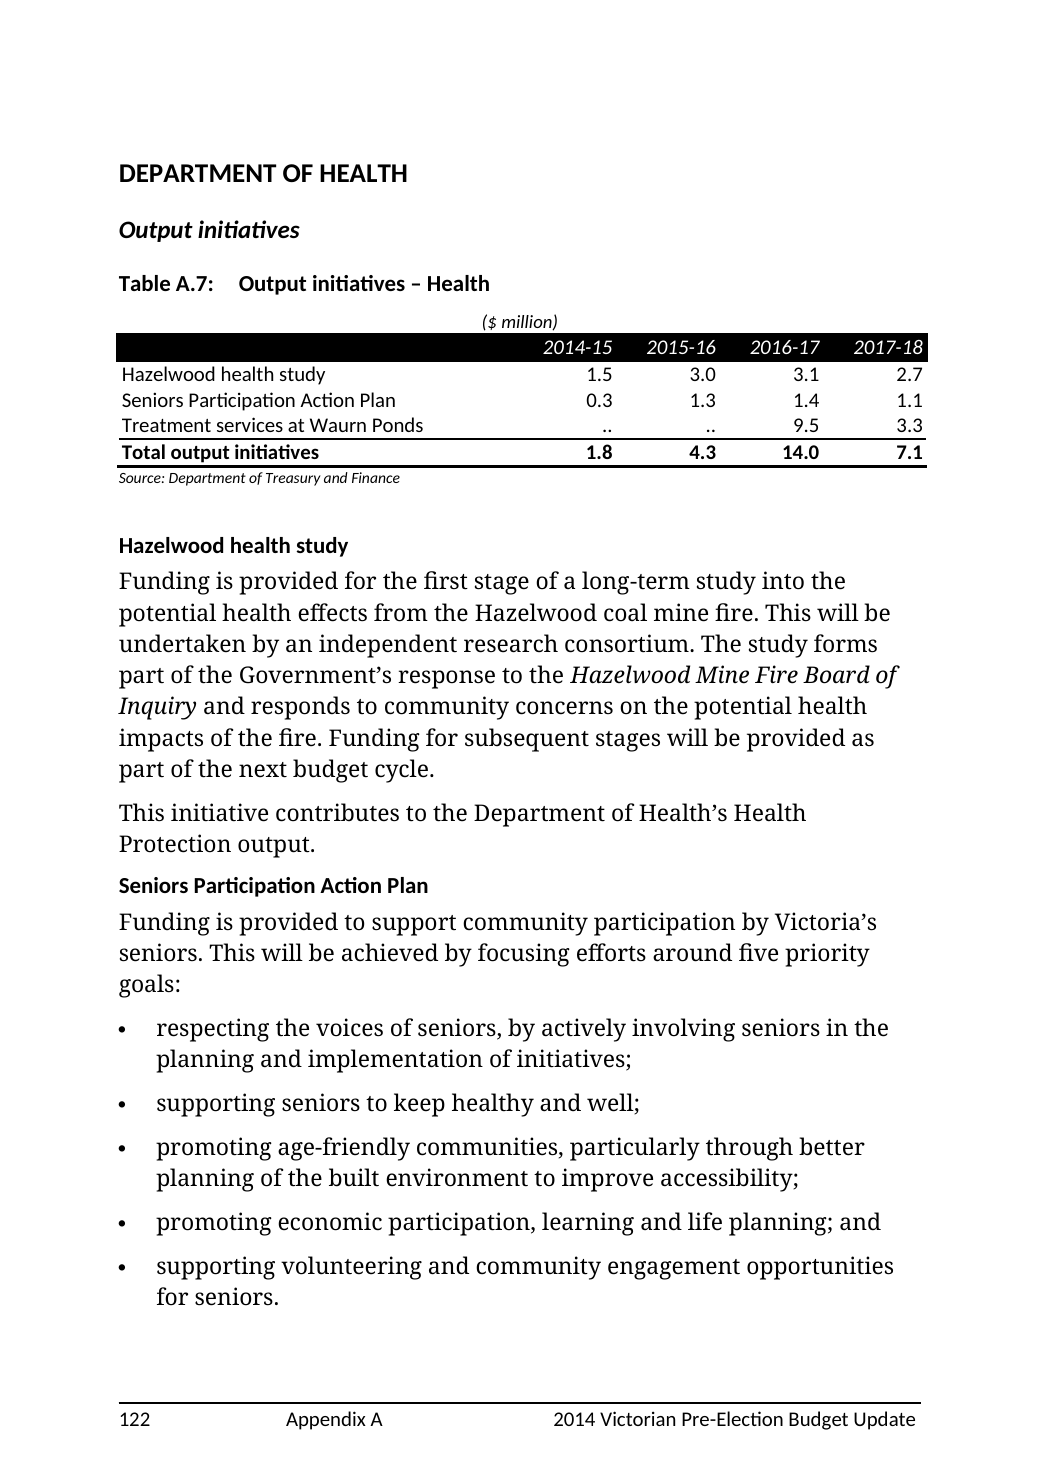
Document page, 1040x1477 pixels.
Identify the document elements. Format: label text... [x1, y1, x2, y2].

subtitle Department of Health [118, 156, 921, 189]
text ($ million) [118, 310, 921, 333]
text promoting age-friendly communities, particularly through better planning of the built environment to improve accessibility; [118, 1131, 921, 1193]
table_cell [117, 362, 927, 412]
subtitle Hazelwood health study [118, 531, 921, 559]
text promoting economic participation, learning and life planning; and [118, 1206, 921, 1237]
text respecting the voices of seniors, by actively involving seniors in the planning and implementation of initiatives; [118, 1012, 921, 1074]
text This initiative contributes to the Department of Health’s Health Protection output. [118, 797, 921, 859]
text Funding is provided for the first stage of a long-term study into the potential health effects from the Hazelwood coal mine fire. This will be undertaken by an independent research consortium. The study forms part of the Government’s response to the Hazelwood Mine Fire Board of Inquiry and responds to community concerns on the potential health impacts of the fire. Funding for subsequent stages will be provided as part of the next budget cycle. [118, 565, 921, 784]
text supporting volunteering and community engagement opportunities for seniors. [118, 1249, 921, 1312]
subtitle Output initiatives [118, 214, 921, 244]
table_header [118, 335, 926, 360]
subtitle Seniors Participation Action Plan [118, 872, 921, 899]
text Funding is provided to support community participation by Victoria’s seniors. This will be achieved by focusing efforts around five priority goals: [118, 906, 921, 999]
text Source: Department of Treasury and Finance [118, 468, 921, 487]
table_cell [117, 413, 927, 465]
text supporting seniors to keep healthy and well; [118, 1087, 921, 1118]
subtitle Table A.7: Output initiatives – Health [118, 269, 921, 298]
